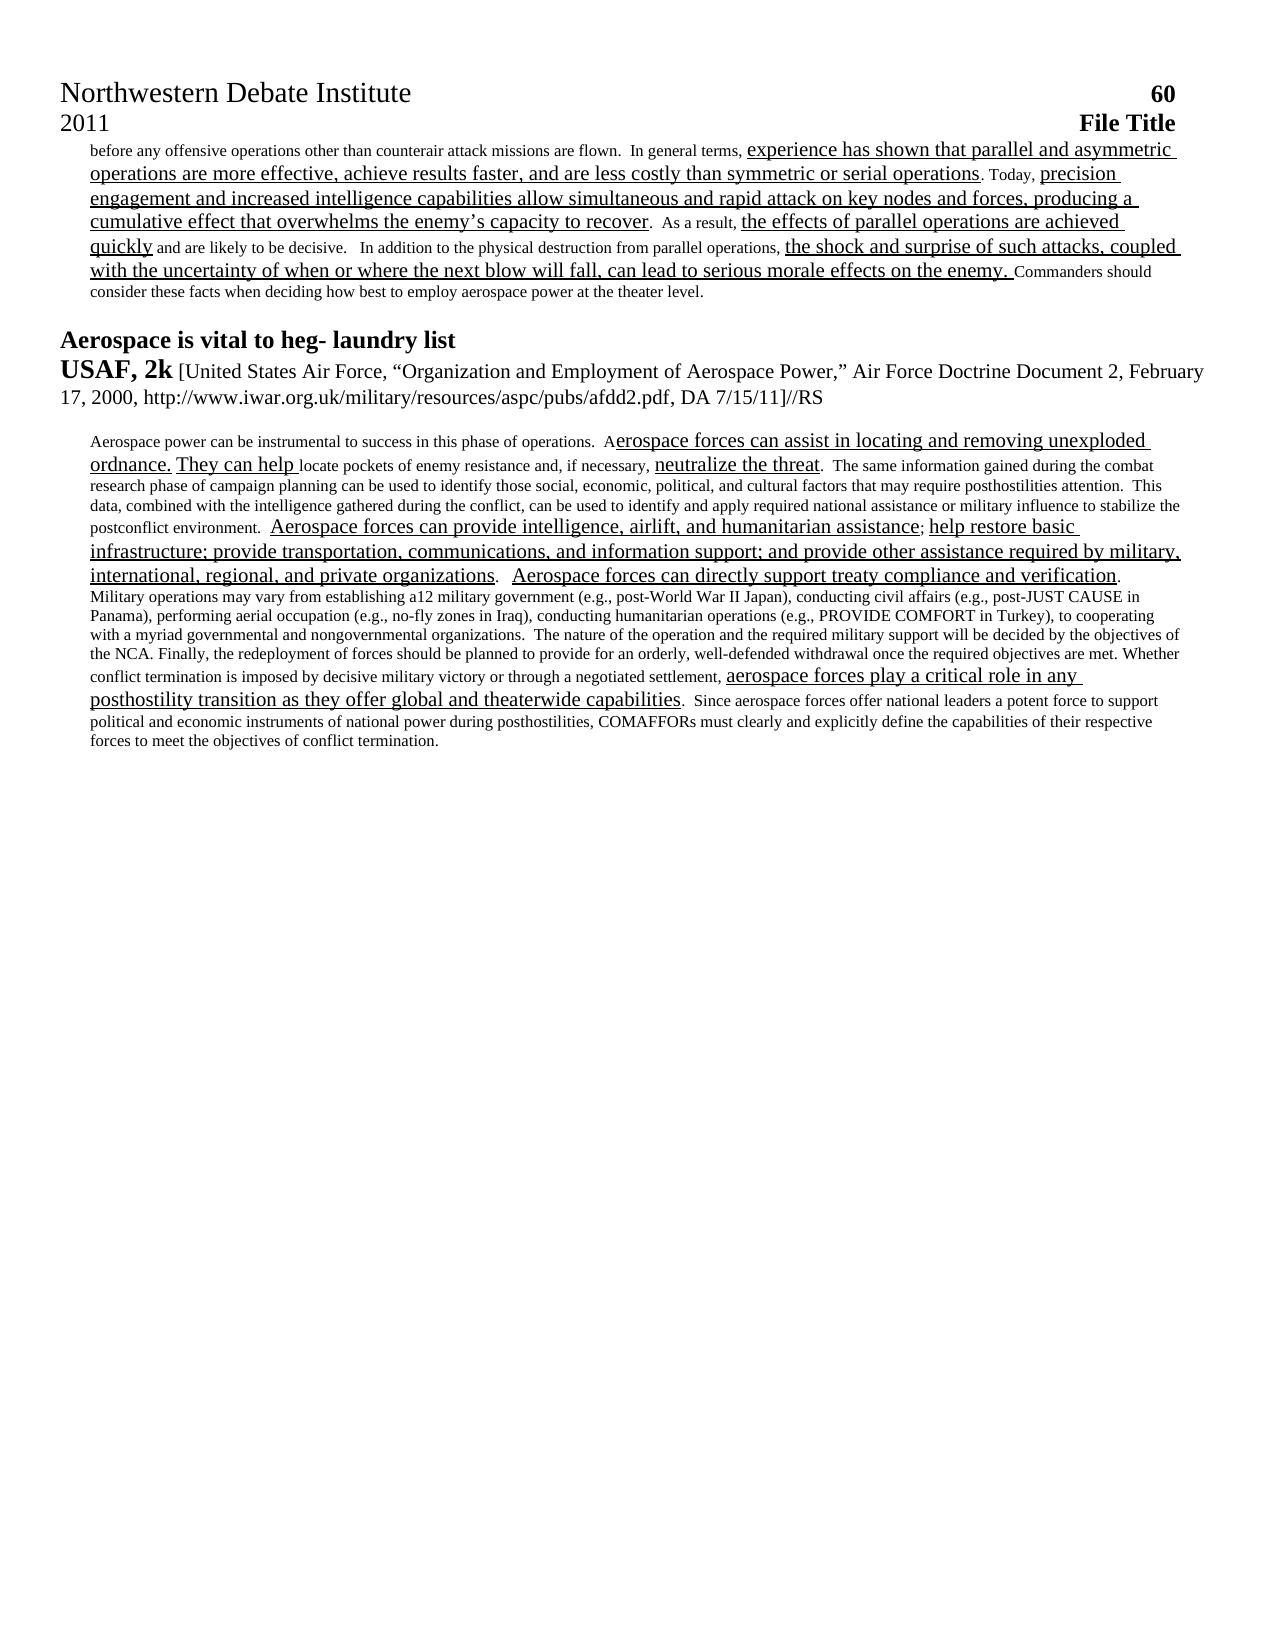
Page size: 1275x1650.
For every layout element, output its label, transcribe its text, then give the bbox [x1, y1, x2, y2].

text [90, 137, 1185, 301]
text Aerospace power can be instrumental to success in this phase of operations. Aerospace forces can assist in locating and removing unexploded ordnance. They can help locate pockets of enemy resistance and, if necessary, neutralize the threat. The same information gained during the combat research phase of campaign planning can be used to identify those social, economic, political, and cultural factors that may require posthostilities attention. This data, combined with the intelligence gathered during the conflict, can be used to identify and apply required national assistance or military influence to stabilize the postconflict environment. Aerospace forces can provide intelligence, airlift, and humanitarian assistance; help restore basic infrastructure; provide transportation, communications, and information support; and provide other assistance required by military, international, regional, and private organizations. Aerospace forces can directly support treaty compliance and verification. Military operations may vary from establishing a12 military government (e.g., post-World War II Japan), conducting civil affairs (e.g., post-JUST CAUSE in Panama), performing aerial occupation (e.g., no-fly zones in Iraq), conducting humanitarian operations (e.g., PROVIDE COMFORT in Turkey), to cooperating with a myriad governmental and nongovernmental organizations. The nature of the operation and the required military support will be decided by the objectives of the NCA. Finally, the redeployment of forces should be planned to provide for an orderly, well-defended withdrawal once the required objectives are met. Whether conflict termination is imposed by decisive military victory or through a negotiated settlement, aerospace forces play a critical role in any posthostility transition as they offer global and theaterwide capabilities. Since aerospace forces offer national leaders a potent force to support political and economic instruments of national power during posthostilities, COMAFFORs must clearly and explicitly define the capabilities of their respective forces to meet the objectives of conflict termination. [90, 428, 1185, 750]
subtitle Aerospace is vital to heg- laundry list [60, 325, 1215, 354]
